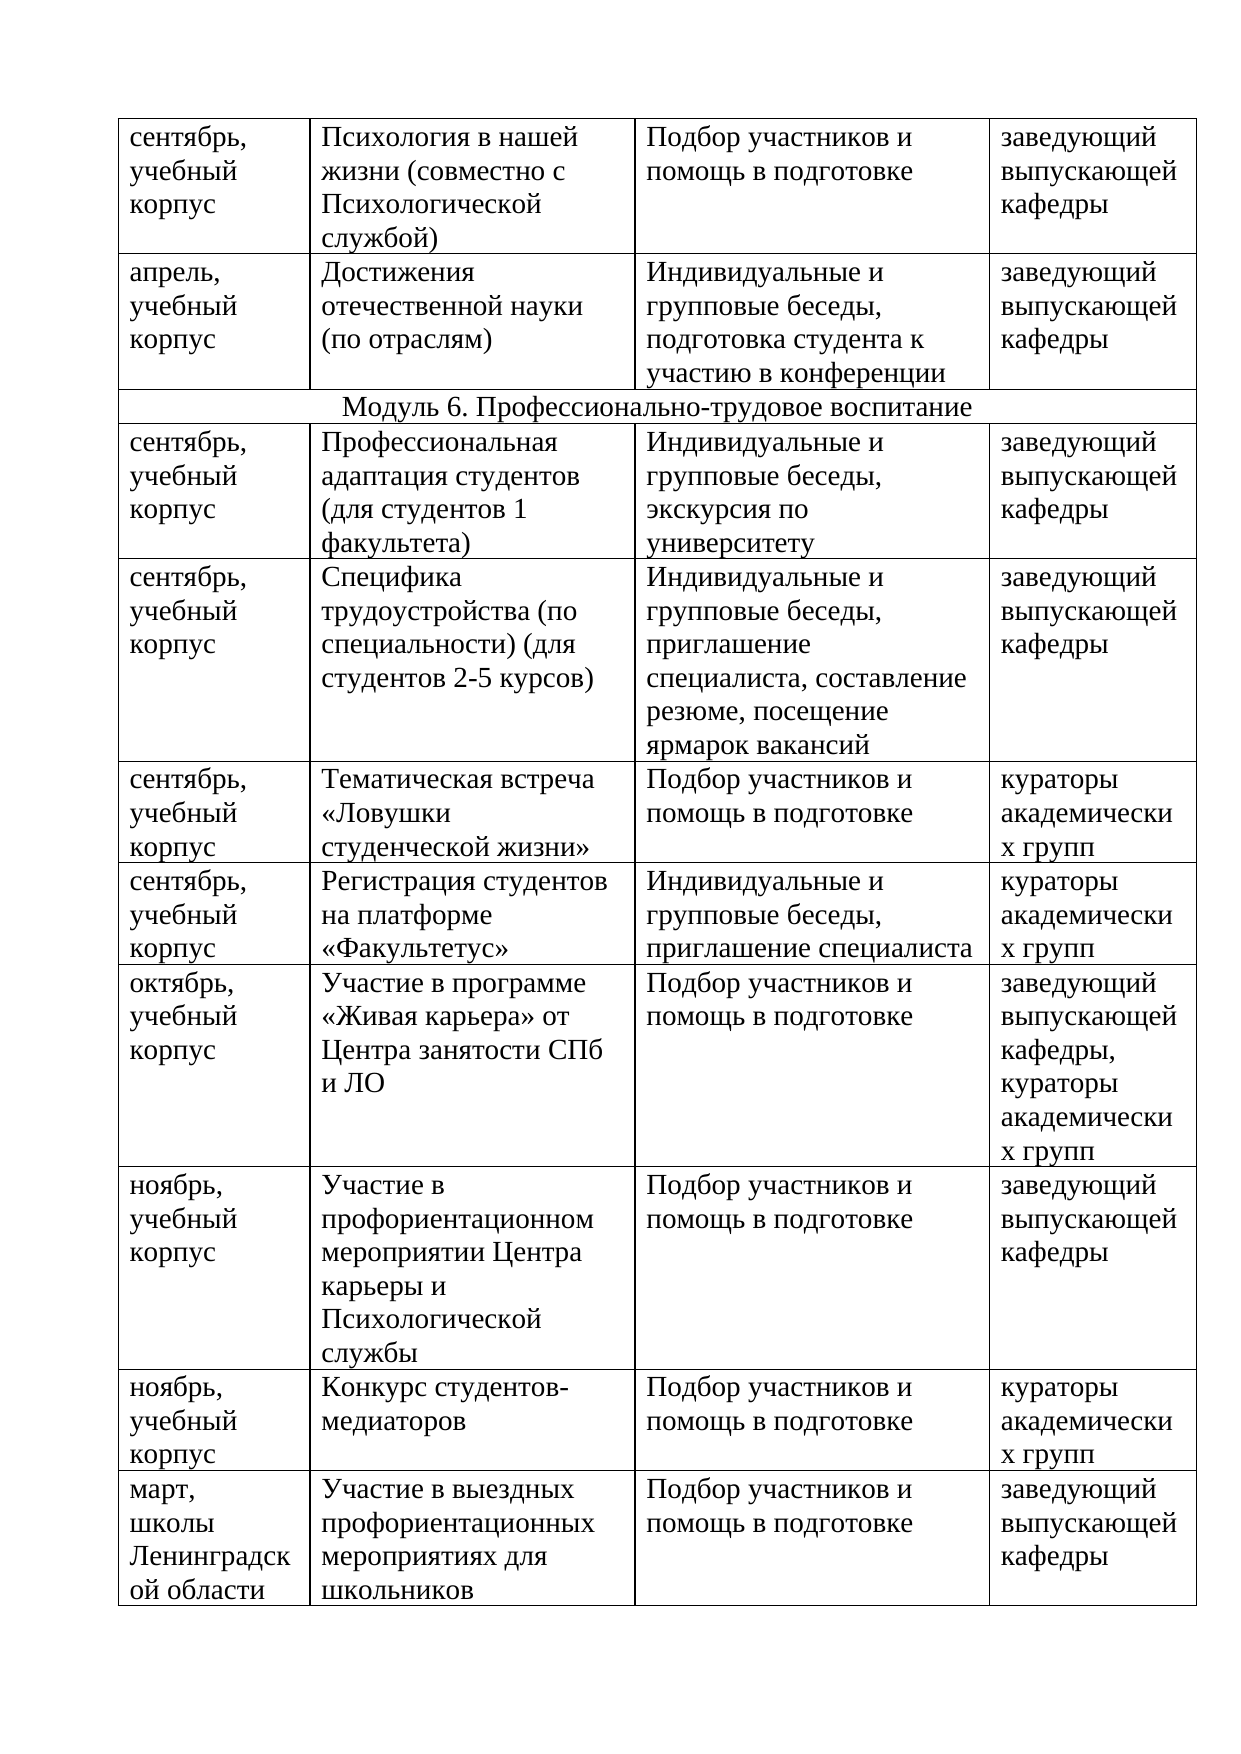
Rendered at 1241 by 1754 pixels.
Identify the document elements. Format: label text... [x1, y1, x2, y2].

table_cell заведующий выпускающей кафедры [990, 119, 1196, 253]
table_cell заведующий выпускающей кафедры [990, 424, 1196, 558]
table_cell Индивидуальные и групповые беседы, приглашение специалиста, составление резюме, посещение ярмарок вакансий [636, 559, 989, 761]
table_cell Подбор участников и помощь в подготовке [636, 762, 989, 862]
table_cell Психология в нашей жизни (совместно с Психологической службой) [311, 119, 634, 253]
table_cell Подбор участников и помощь в подготовке [636, 965, 989, 1166]
table_cell март, школы Ленинградской области [119, 1471, 309, 1605]
table_cell сентябрь, учебный корпус [119, 762, 309, 862]
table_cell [636, 1471, 989, 1605]
table_cell октябрь, учебный корпус [119, 965, 309, 1166]
table_cell заведующий выпускающей кафедры, кураторы академических групп [990, 965, 1196, 1166]
table_cell кураторы академических групп [990, 762, 1196, 862]
table_cell Модуль 6. Профессионально-трудовое воспитание [119, 390, 1196, 423]
table_cell Подбор участников и помощь в подготовке [636, 119, 989, 253]
table_cell Подбор участников и помощь в подготовке [636, 1167, 989, 1368]
table_cell апрель, учебный корпус [119, 254, 309, 388]
table_cell кураторы академических групп [990, 863, 1196, 964]
table_cell Индивидуальные и групповые беседы, экскурсия по университету [636, 424, 989, 558]
table_cell кураторы академических групп [990, 1370, 1196, 1470]
table_cell сентябрь, учебный корпус [119, 424, 309, 558]
table_cell сентябрь, учебный корпус [119, 119, 309, 253]
table_cell заведующий выпускающей кафедры [990, 559, 1196, 761]
table_cell Участие в выездных профориентационных мероприятиях для школьников [311, 1471, 634, 1605]
table_cell Профессиональная адаптация студентов (для студентов 1 факультета) [311, 424, 634, 558]
table_cell сентябрь, учебный корпус [119, 559, 309, 761]
table_cell ноябрь, учебный корпус [119, 1370, 309, 1470]
table_cell Тематическая встреча «Ловушки студенческой жизни» [311, 762, 634, 862]
table_cell Специфика трудоустройства (по специальности) (для студентов 2-5 курсов) [311, 559, 634, 761]
table_cell заведующий выпускающей кафедры [990, 1471, 1196, 1605]
table_cell ноябрь, учебный корпус [119, 1167, 309, 1368]
table_cell Конкурс студентов-медиаторов [311, 1370, 634, 1470]
table_cell Участие в программе «Живая карьера» от Центра занятости СПб и ЛО [311, 965, 634, 1166]
table_cell Индивидуальные и групповые беседы, приглашение специалиста [636, 863, 989, 964]
table_cell сентябрь, учебный корпус [119, 863, 309, 964]
table_cell Подбор участников и помощь в подготовке [636, 1370, 989, 1470]
table_cell Регистрация студентов на платформе «Факультетус» [311, 863, 634, 964]
table_cell Достижения отечественной науки (по отраслям) [311, 254, 634, 388]
table_cell заведующий выпускающей кафедры [990, 254, 1196, 388]
table_cell Участие в профориентационном мероприятии Центра карьеры и Психологической службы [311, 1167, 634, 1368]
table_cell заведующий выпускающей кафедры [990, 1167, 1196, 1368]
table_cell Индивидуальные и групповые беседы, подготовка студента к участию в конференции [636, 254, 989, 388]
